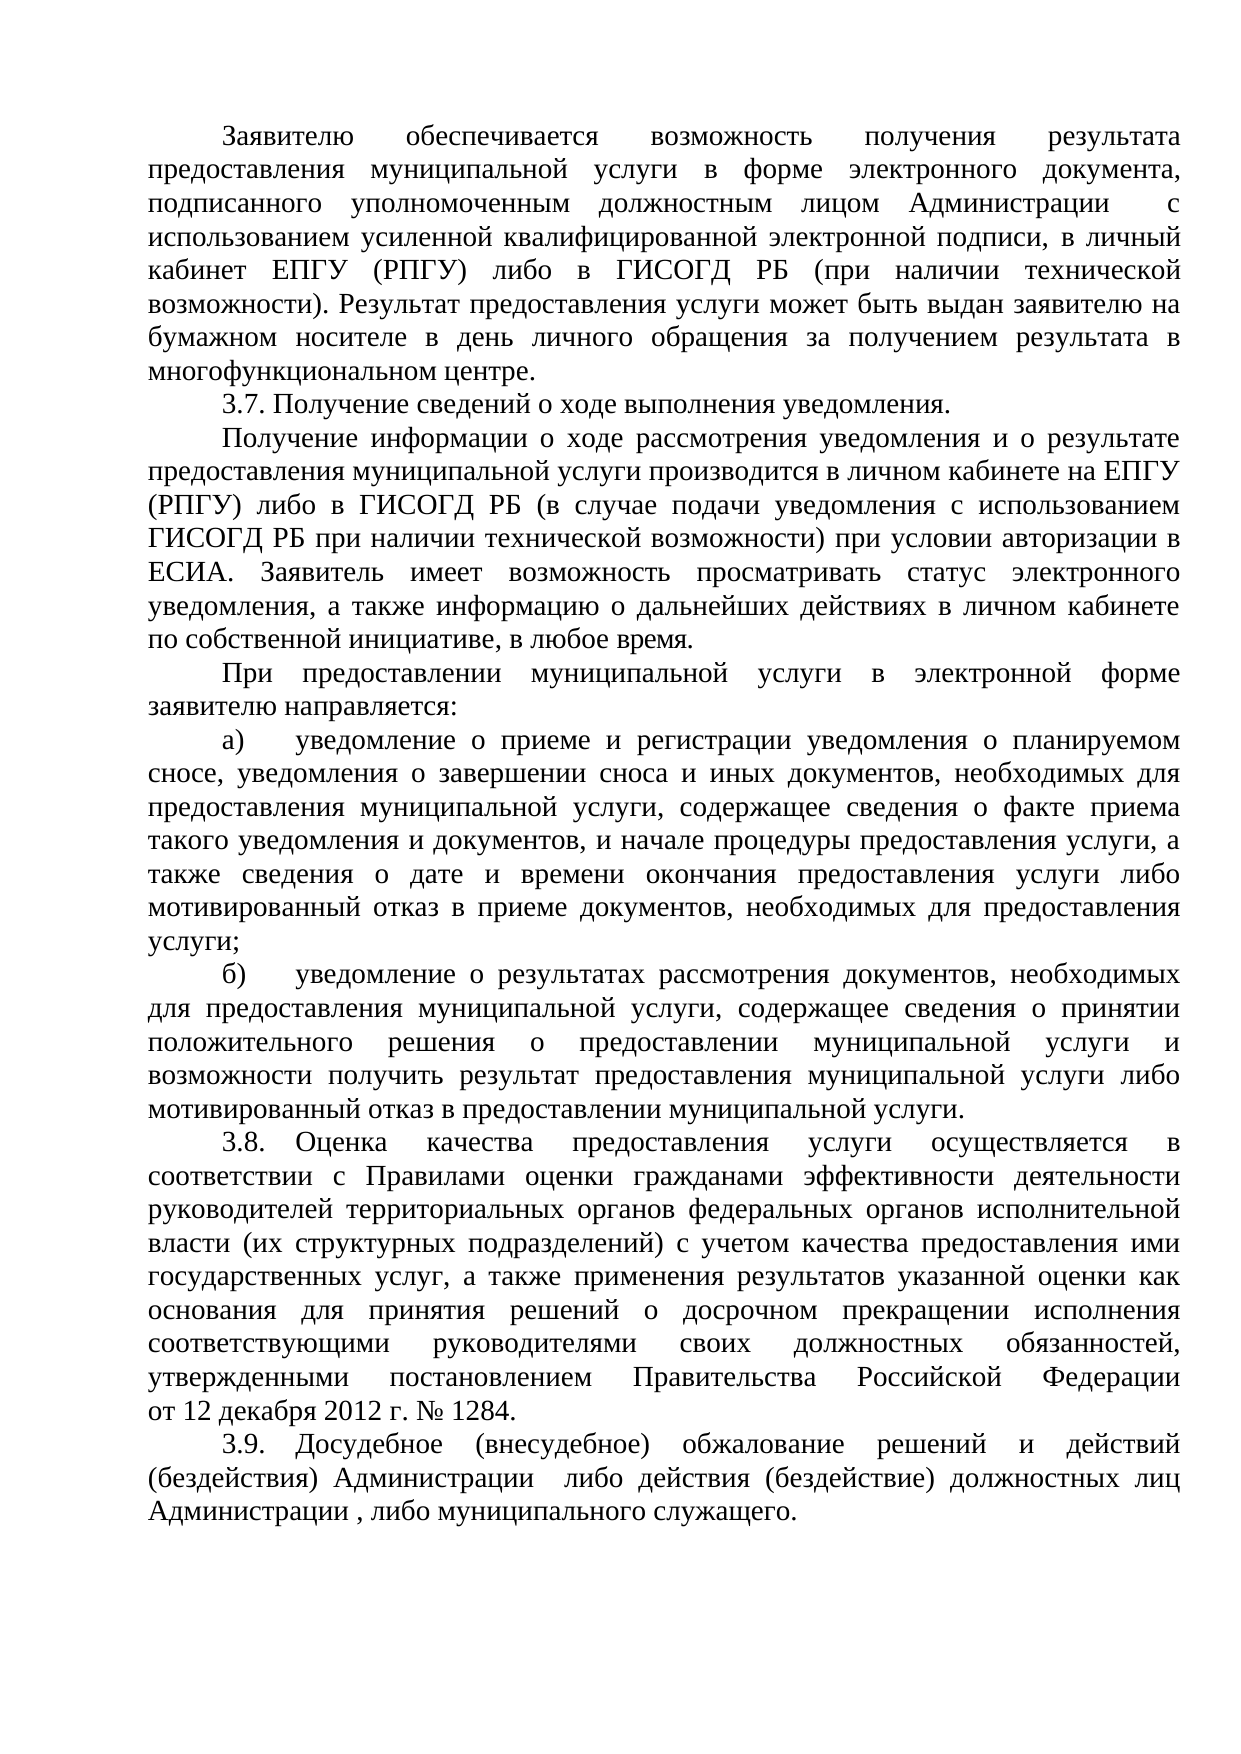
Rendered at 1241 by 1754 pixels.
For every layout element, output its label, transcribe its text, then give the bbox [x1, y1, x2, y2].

text 3.7. Получение сведений о ходе выполнения уведомления. [148, 386, 1181, 420]
list уведомление о приеме и регистрации уведомления о планируемом сносе, уведомления о завершении сноса и иных документов, необходимых для предоставления муниципальной услуги, содержащее сведения о факте приема такого уведомления и документов, и начале процедуры предоставления услуги, а также сведения о дате и времени окончания предоставления услуги либо мотивированный отказ в приеме документов, необходимых для предоставления услуги; [148, 722, 1181, 957]
text Заявителю обеспечивается возможность получения результата предоставления муниципальной услуги в форме электронного документа, подписанного уполномоченным должностным лицом Администрации с использованием усиленной квалифицированной электронной подписи, в личный кабинет ЕПГУ (РПГУ) либо в ГИСОГД РБ (при наличии технической возможности). Результат предоставления услуги может быть выдан заявителю на бумажном носителе в день личного обращения за получением результата в многофункциональном центре. [148, 118, 1181, 386]
list Досудебное (внесудебное) обжалование решений и действий (бездействия) Администрации либо действия (бездействие) должностных лиц Администрации , либо муниципального служащего. [148, 1426, 1181, 1527]
list уведомление о результатах рассмотрения документов, необходимых для предоставления муниципальной услуги, содержащее сведения о принятии положительного решения о предоставлении муниципальной услуги и возможности получить результат предоставления муниципальной услуги либо мотивированный отказ в предоставлении муниципальной услуги. [148, 957, 1181, 1124]
text При предоставлении муниципальной услуги в электронной форме заявителю направляется: [148, 655, 1181, 722]
text Получение информации о ходе рассмотрения уведомления и о результате предоставления муниципальной услуги производится в личном кабинете на ЕПГУ (РПГУ) либо в ГИСОГД РБ (в случае подачи уведомления с использованием ГИСОГД РБ при наличии технической возможности) при условии авторизации в ЕСИА. Заявитель имеет возможность просматривать статус электронного уведомления, а также информацию о дальнейших действиях в личном кабинете по собственной инициативе, в любое время. [148, 420, 1181, 655]
list Оценка качества предоставления услуги осуществляется в соответствии с Правилами оценки гражданами эффективности деятельности руководителей территориальных органов федеральных органов исполнительной власти (их структурных подразделений) с учетом качества предоставления ими государственных услуг, а также применения результатов указанной оценки как основания для принятия решений о досрочном прекращении исполнения соответствующими руководителями своих должностных обязанностей, утвержденными постановлением Правительства Российской Федерации от 12 декабря 2012 г. № 1284. [148, 1124, 1181, 1426]
